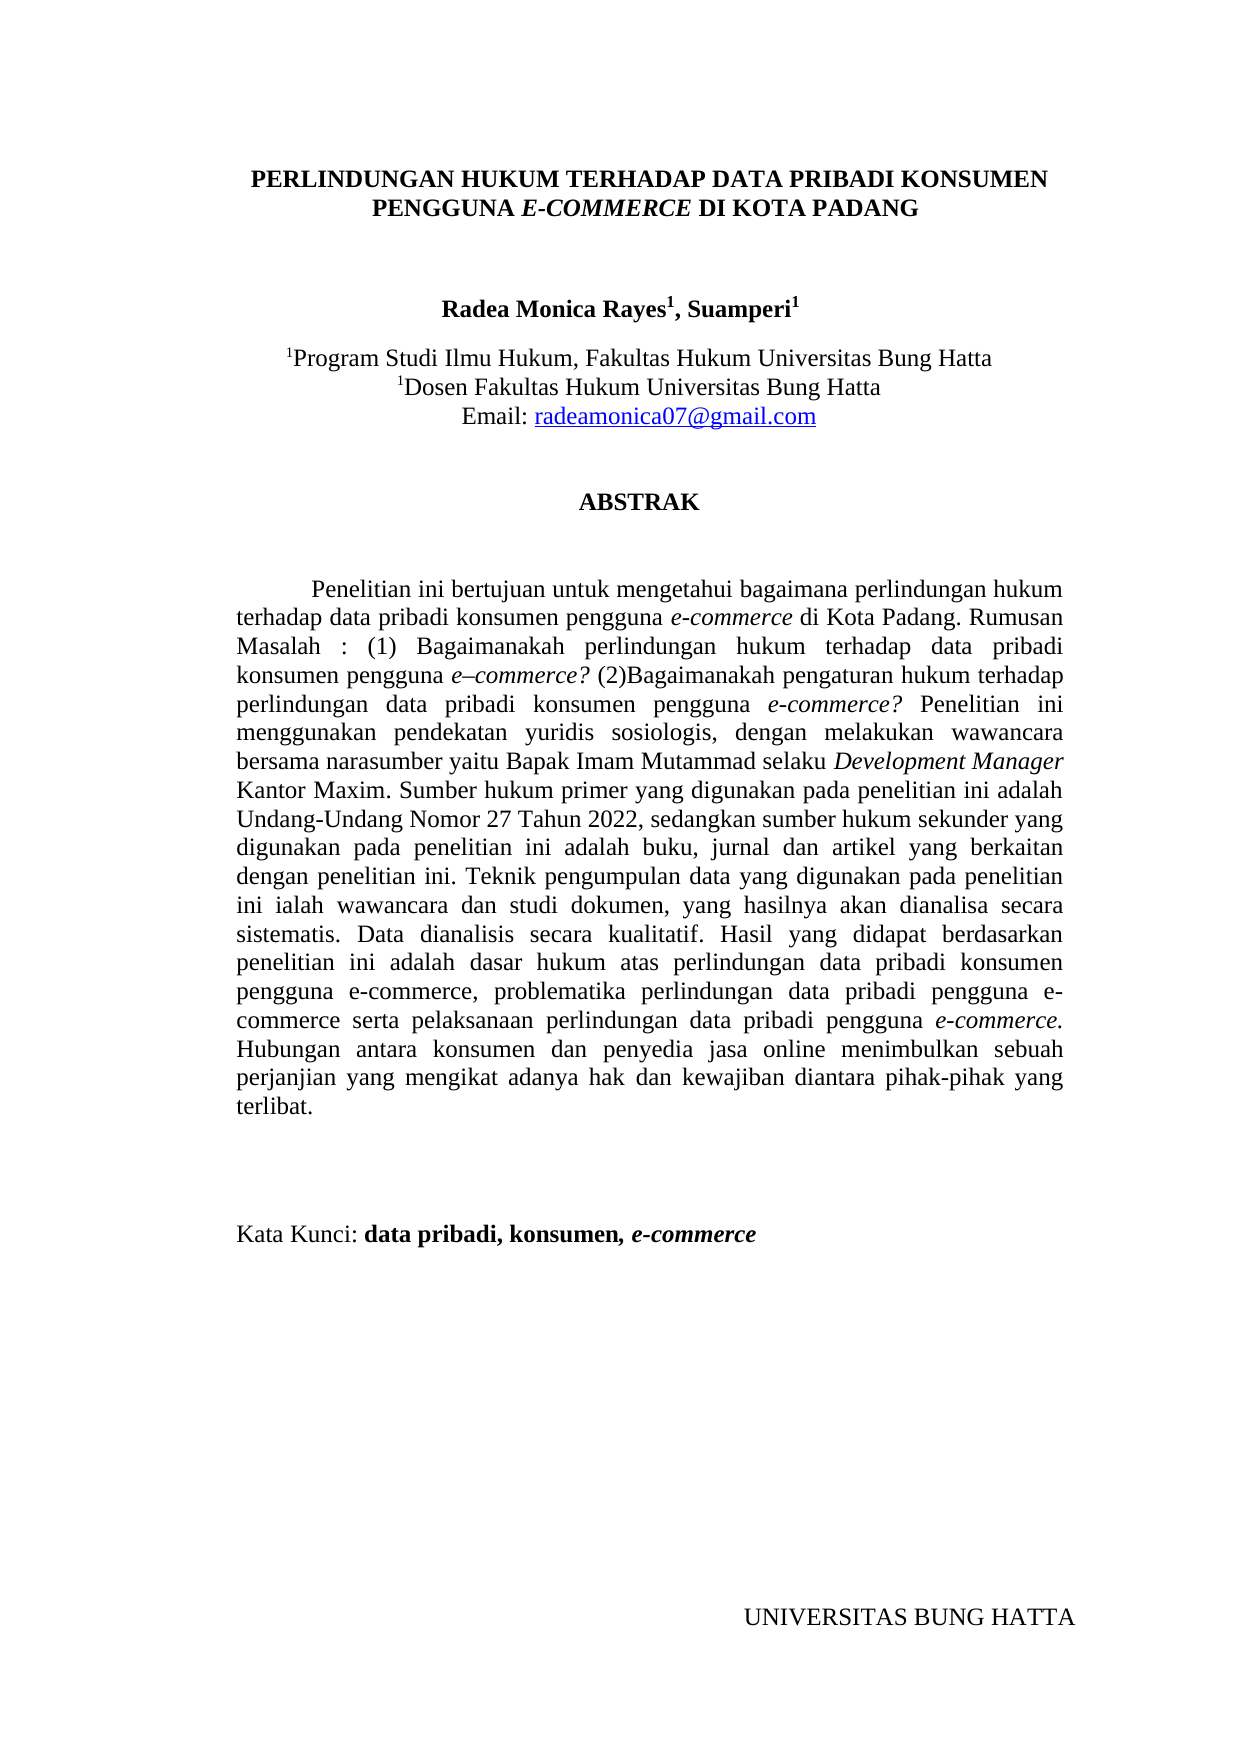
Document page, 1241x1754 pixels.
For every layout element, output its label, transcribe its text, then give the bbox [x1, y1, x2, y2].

text Radea Monica Rayes1, Suamperi1 [192, 292, 1049, 322]
text Penelitian ini bertujuan untuk mengetahui bagaimana perlindungan hukum terhadap data pribadi konsumen pengguna e-commerce di Kota Padang. Rumusan Masalah : (1) Bagaimanakah perlindungan hukum terhadap data pribadi konsumen pengguna e–commerce? (2)Bagaimanakah pengaturan hukum terhadap perlindungan data pribadi konsumen pengguna e-commerce? Penelitian ini menggunakan pendekatan yuridis sosiologis, dengan melakukan wawancara bersama narasumber yaitu Bapak Imam Mutammad selaku Development Manager Kantor Maxim. Sumber hukum primer yang digunakan pada penelitian ini adalah Undang-Undang Nomor 27 Tahun 2022, sedangkan sumber hukum sekunder yang digunakan pada penelitian ini adalah buku, jurnal dan artikel yang berkaitan dengan penelitian ini. Teknik pengumpulan data yang digunakan pada penelitian ini ialah wawancara dan studi dokumen, yang hasilnya akan dianalisa secara sistematis. Data dianalisis secara kualitatif. Hasil yang didapat berdasarkan penelitian ini adalah dasar hukum atas perlindungan data pribadi konsumen pengguna e-commerce, problematika perlindungan data pribadi pengguna e-commerce serta pelaksanaan perlindungan data pribadi pengguna e-commerce. Hubungan antara konsumen dan penyedia jasa online menimbulkan sebuah perjanjian yang mengikat adanya hak dan kewajiban diantara pihak-pihak yang terlibat. [236, 574, 1064, 1120]
subtitle PERLINDUNGAN HUKUM TERHADAP DATA PRIBADI KONSUMEN PENGGUNA E-COMMERCE DI KOTA PADANG [251, 164, 1050, 222]
text Kata Kunci: data pribadi, konsumen, e-commerce [236, 1219, 1076, 1248]
text 1Program Studi Ilmu Hukum, Fakultas Hukum Universitas Bung Hatta [229, 343, 1049, 372]
subtitle ABSTRAK [229, 487, 1049, 516]
text 1Dosen Fakultas Hukum Universitas Bung Hatta Email: radeamonica07@gmail.com [396, 372, 882, 430]
